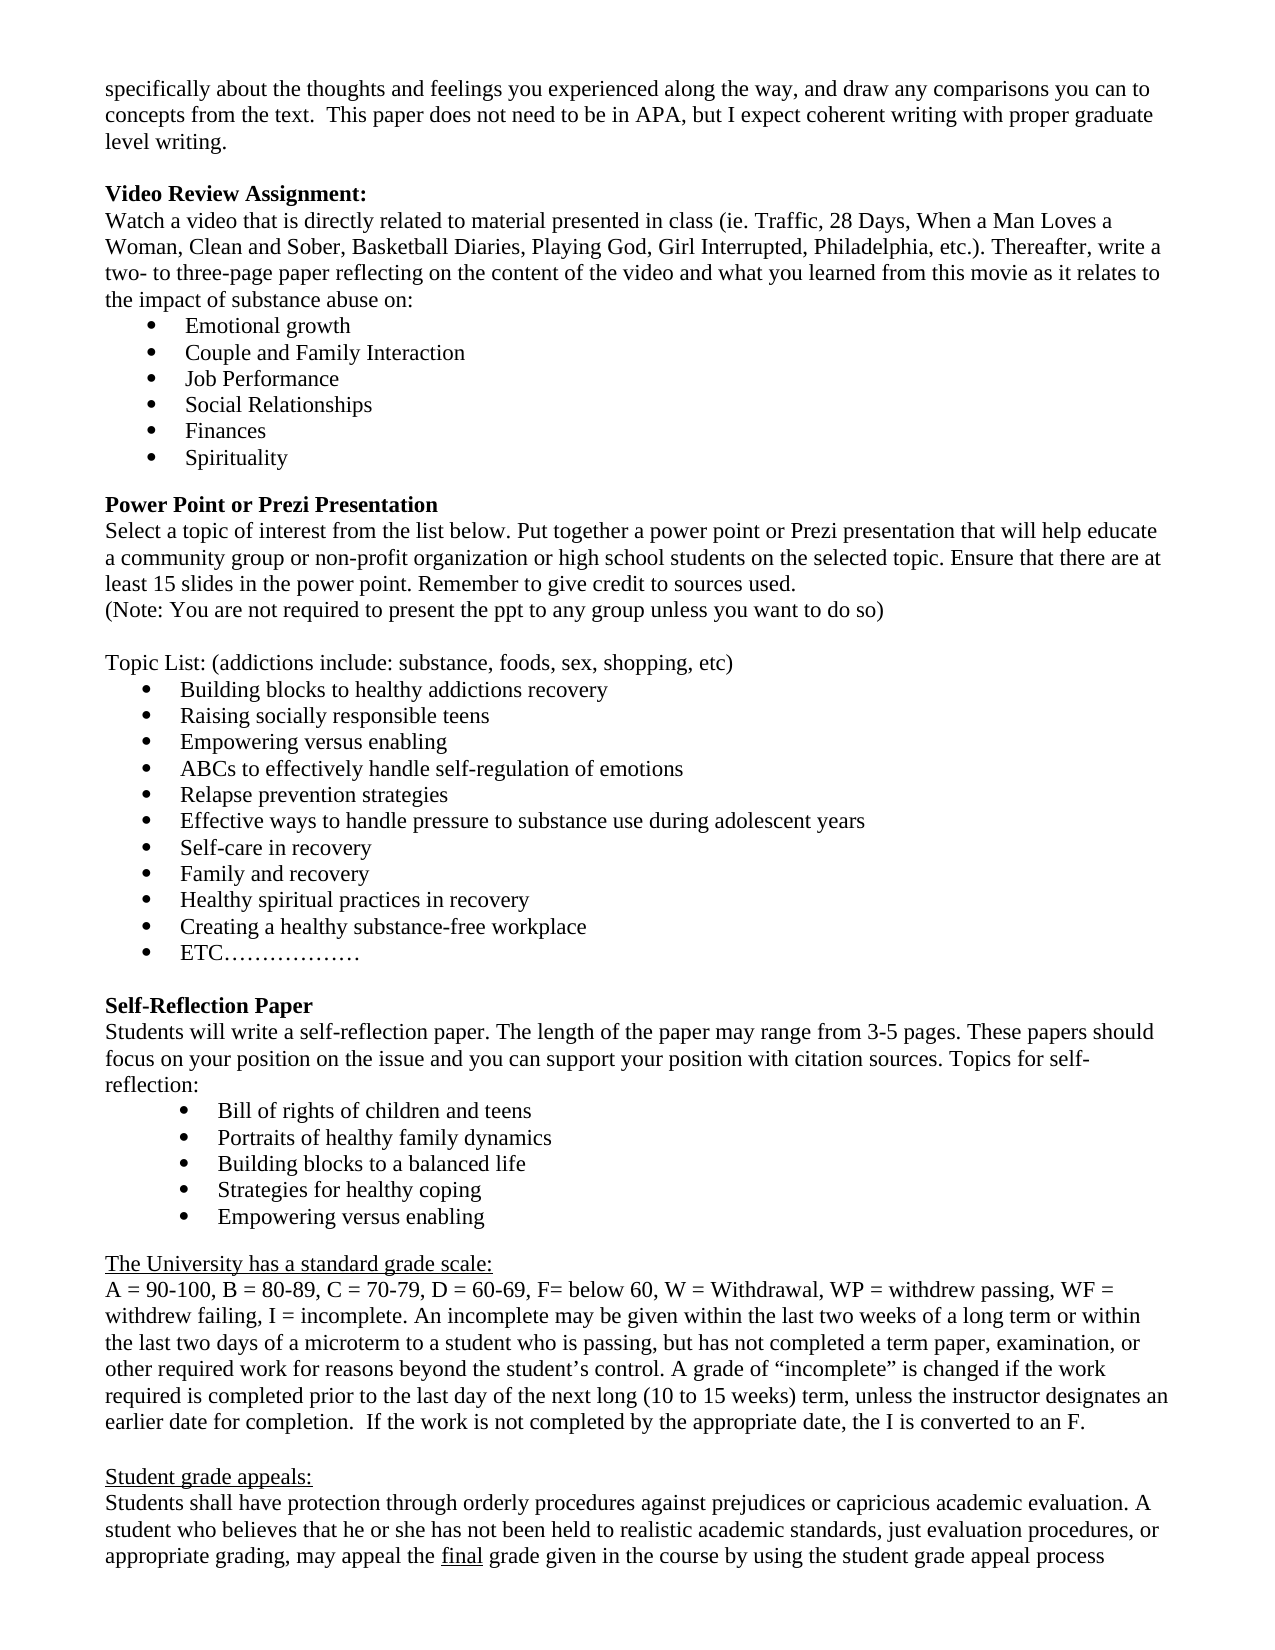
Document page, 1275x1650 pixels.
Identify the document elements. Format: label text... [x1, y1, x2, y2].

list Bill of rights of children and teens [180, 1097, 1170, 1124]
list ABCs to effectively handle self-regulation of emotions [142, 755, 1170, 781]
text Students will write a self-reflection paper. The length of the paper may range from 3-5 pages. These papers should focus on your position on the issue and you can support your position with citation sources. Topics for self-reflection: [105, 1018, 1170, 1097]
text Watch a video that is directly related to material presented in class (ie. Traffic, 28 Days, When a Man Loves a Woman, Clean and Sober, Basketball Diaries, Playing God, Girl Interrupted, Philadelphia, etc.). Thereafter, write a two- to three-page paper reflecting on the content of the video and what you learned from this movie as it relates to the impact of substance abuse on: [105, 207, 1170, 312]
text Select a topic of interest from the list below. Put together a power point or Prezi presentation that will help educate a community group or non-profit organization or high school students on the selected topic. Ensure that there are at least 15 slides in the power point. Remember to give credit to sources used. [105, 517, 1170, 597]
list Social Relationships [147, 391, 1170, 418]
list Portraits of healthy family dynamics [180, 1124, 1170, 1150]
list Building blocks to a balanced life [180, 1150, 1170, 1176]
text Self-Reflection Paper [105, 992, 1170, 1018]
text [105, 1489, 1170, 1568]
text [105, 75, 1170, 154]
list Strategies for healthy coping [180, 1176, 1170, 1203]
list Job Performance [147, 365, 1170, 391]
text Video Review Assignment: [105, 180, 1170, 207]
list Relapse prevention strategies [142, 781, 1170, 807]
text Student grade appeals: [105, 1463, 1170, 1489]
list Creating a healthy substance-free workplace [142, 913, 1170, 939]
list Empowering versus enabling [180, 1203, 1170, 1229]
list Effective ways to handle pressure to substance use during adolescent years [142, 807, 1170, 834]
list Self-care in recovery [142, 834, 1170, 860]
list ETC……………… [142, 939, 1170, 966]
list Empowering versus enabling [142, 728, 1170, 755]
text The University has a standard grade scale: [105, 1250, 1170, 1276]
list Healthy spiritual practices in recovery [142, 886, 1170, 913]
list Spirituality [147, 444, 1170, 470]
text (Note: You are not required to present the ppt to any group unless you want to do so) [105, 597, 1170, 623]
list Raising socially responsible teens [142, 702, 1170, 728]
text Topic List: (addictions include: substance, foods, sex, shopping, etc) [105, 649, 1170, 676]
text Power Point or Prezi Presentation [105, 491, 1170, 517]
list Finances [147, 418, 1170, 444]
list Couple and Family Interaction [147, 338, 1170, 365]
list Family and recovery [142, 860, 1170, 886]
text A = 90-100, B = 80-89, C = 70-79, D = 60-69, F= below 60, W = Withdrawal, WP = withdrew passing, WF = withdrew failing, I = incomplete. An incomplete may be given within the last two weeks of a long term or within the last two days of a microterm to a student who is passing, but has not completed a term paper, examination, or other required work for reasons beyond the student’s control. A grade of “incomplete” is changed if the work required is completed prior to the last day of the next long (10 to 15 weeks) term, unless the instructor designates an earlier date for completion. If the work is not completed by the appropriate date, the I is converted to an F. [105, 1276, 1170, 1434]
list Building blocks to healthy addictions recovery [142, 676, 1170, 702]
list Emotional growth [147, 312, 1170, 338]
